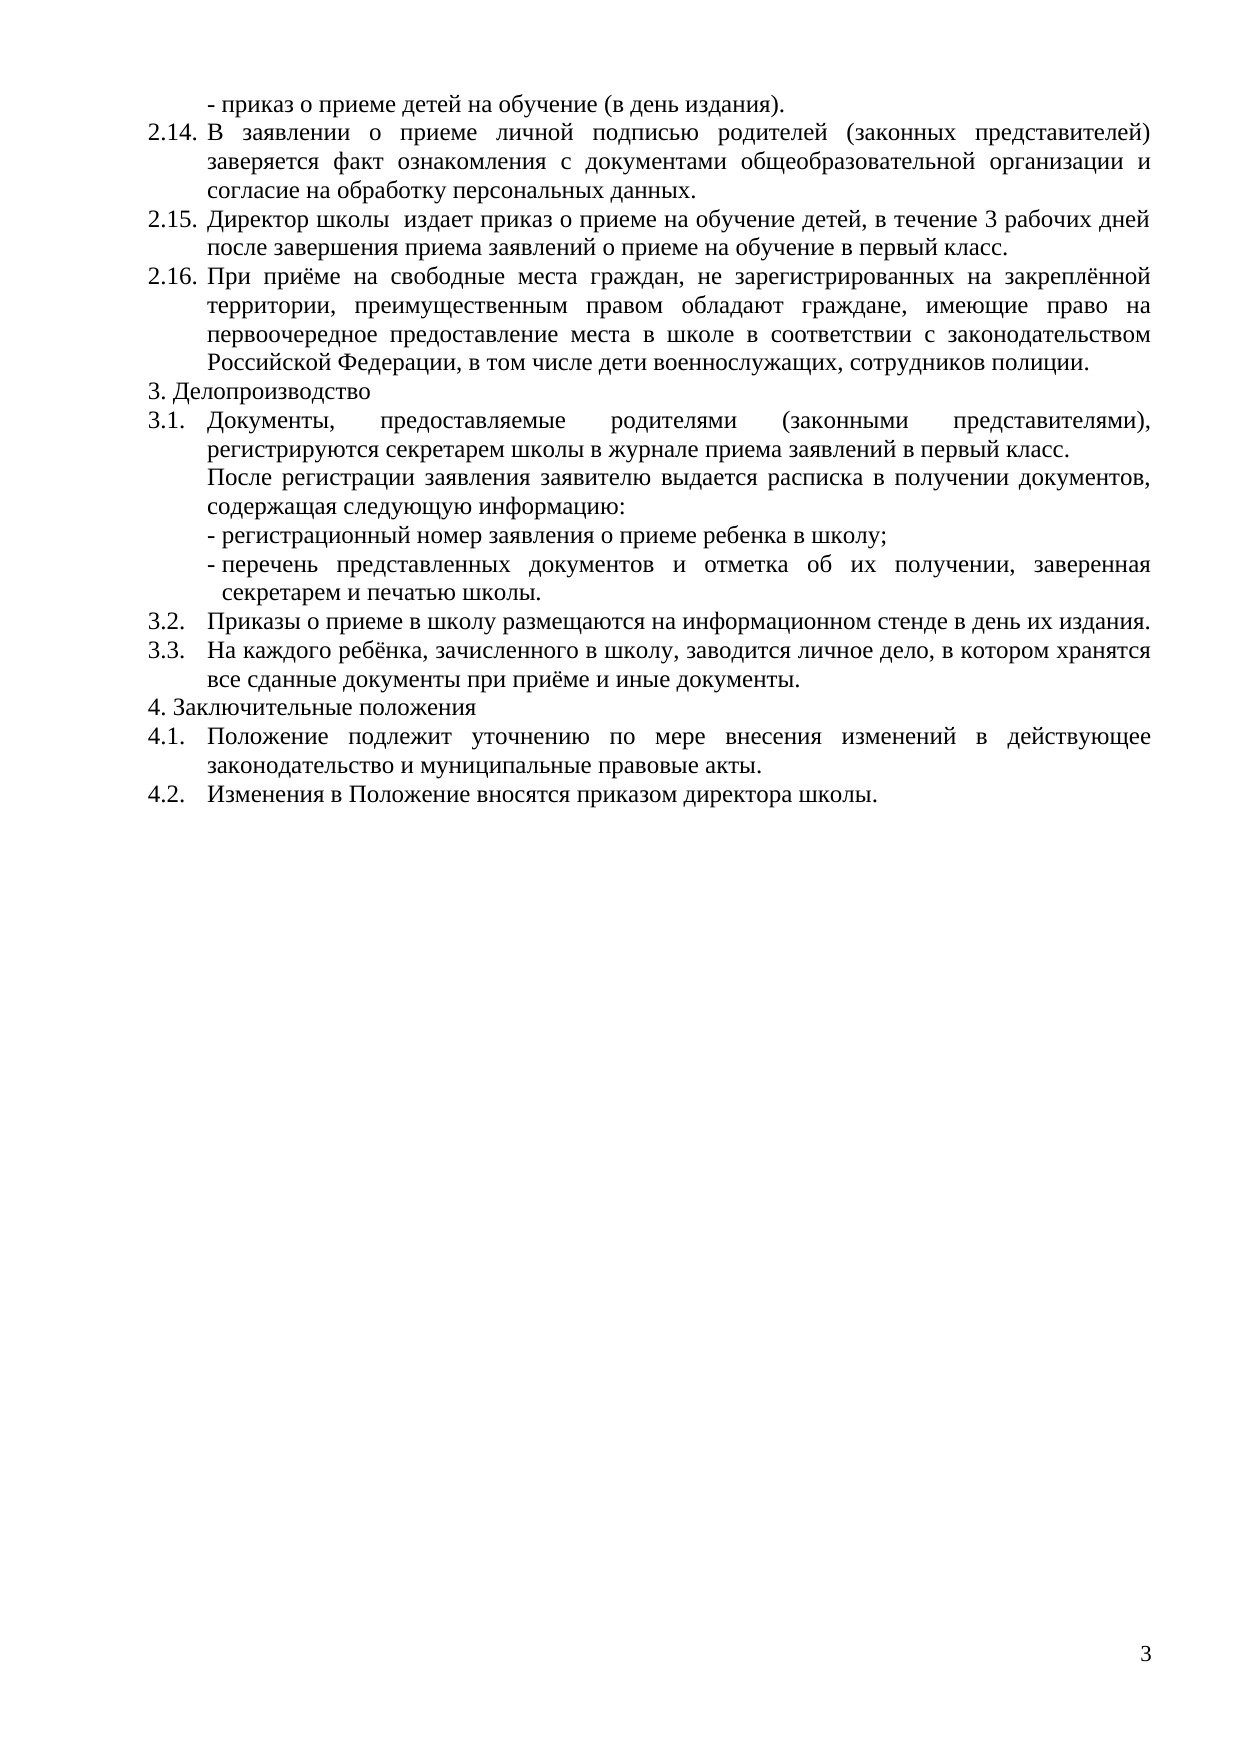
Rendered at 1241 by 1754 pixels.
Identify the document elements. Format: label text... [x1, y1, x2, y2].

text 4.2. Изменения в Положение вносятся приказом директора школы. [148, 779, 1152, 807]
text 4.1. Положение подлежит уточнению по мере внесения изменений в действующее законодательство и муниципальные правовые акты. [148, 721, 1152, 779]
text - перечень представленных документов и отметка об их получении, заверенная секретарем и печатью школы. [207, 549, 1152, 606]
text После регистрации заявления заявителю выдается расписка в получении документов, содержащая следующую информацию: [207, 462, 1152, 520]
text 3.1. Документы, предоставляемые родителями (законными представителями), регистрируются секретарем школы в журнале приема заявлений в первый класс. [148, 405, 1152, 462]
text 2.14. В заявлении о приеме личной подписью родителей (законных представителей) заверяется факт ознакомления с документами общеобразовательной организации и согласие на обработку персональных данных. [148, 117, 1152, 204]
text 2.16. При приёме на свободные места граждан, не зарегистрированных на закреплённой территории, преимущественным правом обладают граждане, имеющие право на первоочередное предоставление места в школе в соответствии с законодательством Российской Федерации, в том числе дети военнослужащих, сотрудников полиции. [148, 261, 1152, 376]
text - приказ о приеме детей на обучение (в день издания). [207, 89, 1152, 117]
text - регистрационный номер заявления о приеме ребенка в школу; [207, 520, 1152, 549]
text 3. Делопроизводство [148, 376, 1152, 405]
text 4. Заключительные положения [148, 692, 1152, 721]
text 3.2. Приказы о приеме в школу размещаются на информационном стенде в день их издания. [148, 606, 1152, 635]
text 3.3. На каждого ребёнка, зачисленного в школу, заводится личное дело, в котором хранятся все сданные документы при приёме и иные документы. [148, 635, 1152, 692]
text 2.15. Директор школы издает приказ о приеме на обучение детей, в течение 3 рабочих дней после завершения приема заявлений о приеме на обучение в первый класс. [148, 204, 1152, 261]
